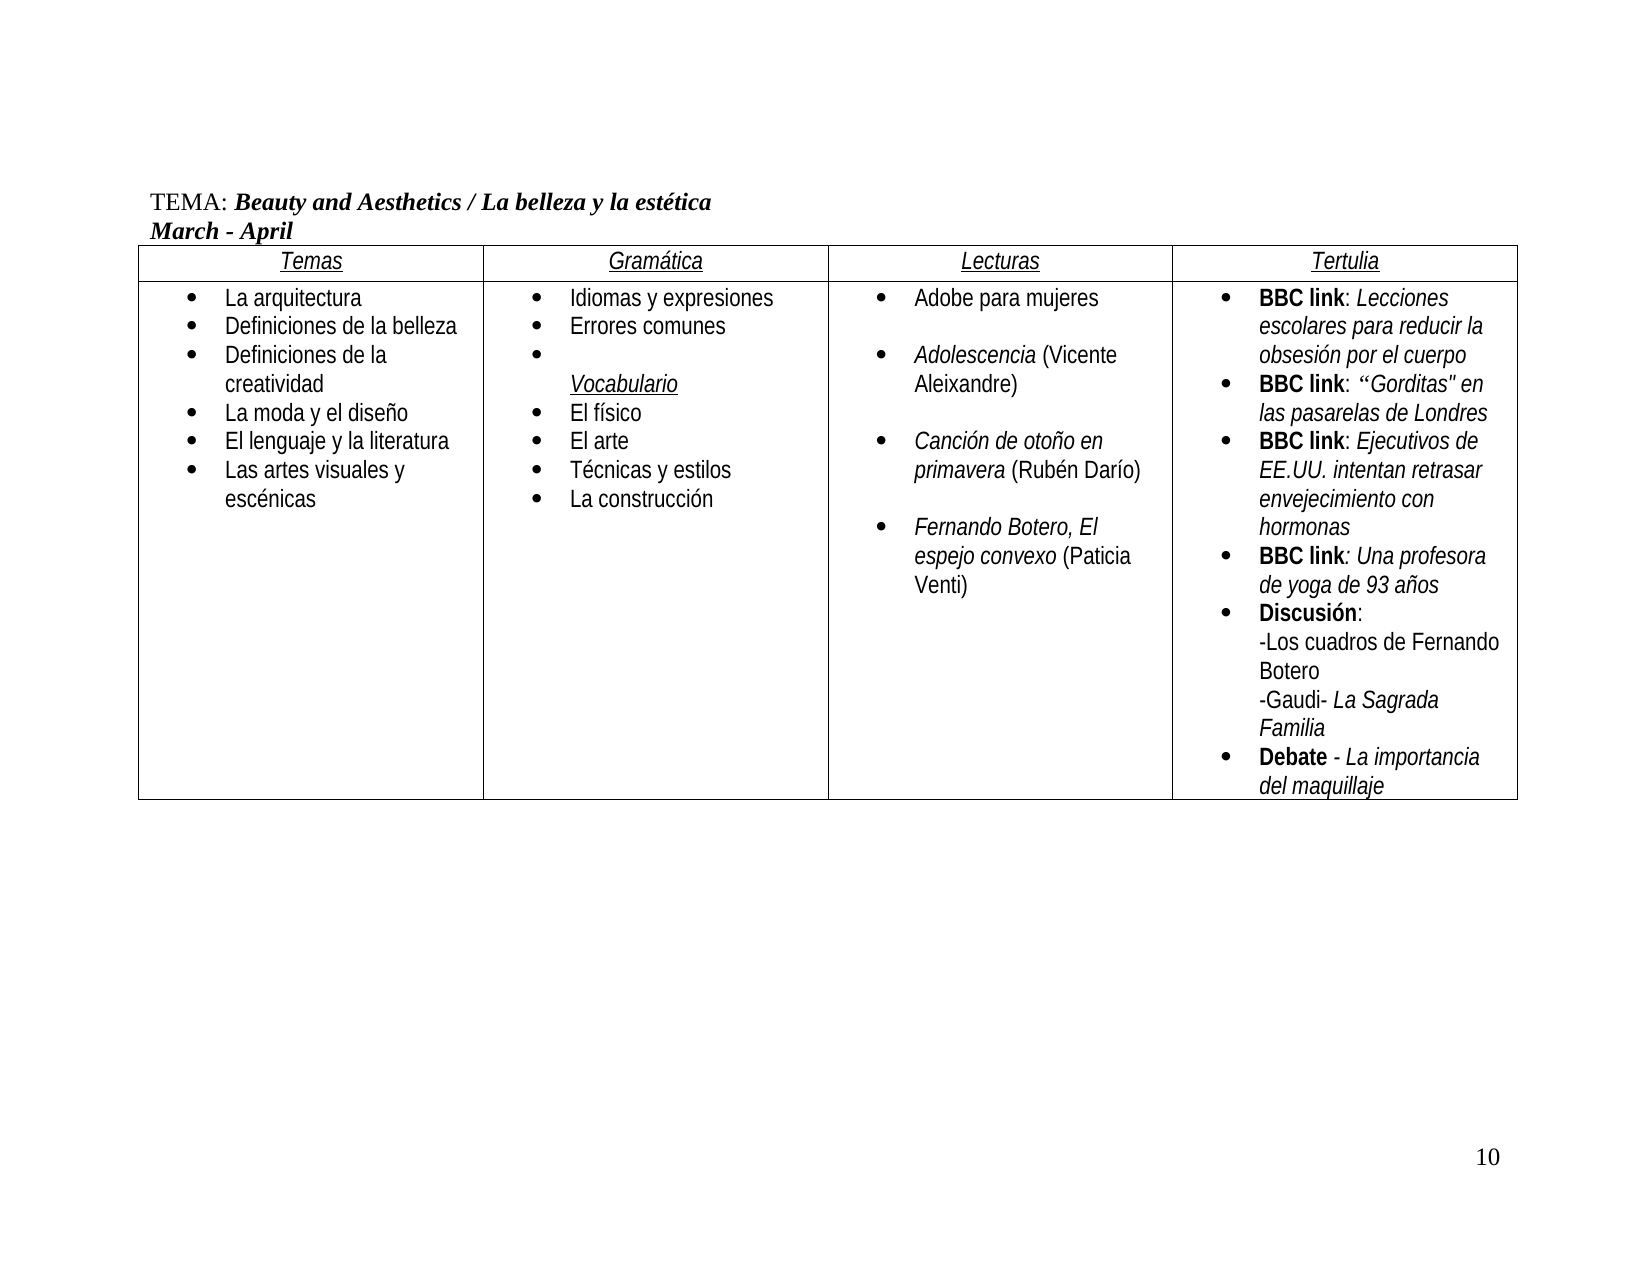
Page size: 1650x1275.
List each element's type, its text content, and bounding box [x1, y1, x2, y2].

table_cell La arquitectura Definiciones de la belleza Definiciones de la creatividad La moda y el diseño El lenguaje y la literatura Las artes visuales y escénicas [139, 282, 483, 799]
table_cell Adobe para mujeres Adolescencia (Vicente Aleixandre) Canción de otoño en primavera (Rubén Darío) Fernando Botero, El espejo convexo (Paticia Venti) [829, 282, 1172, 799]
table_header Temas [139, 246, 483, 281]
text TEMA: Beauty and Aesthetics / La belleza y la estética [150, 187, 1500, 216]
table_cell BBC link: Lecciones escolares para reducir la obsesión por el cuerpo BBC link: “Gorditas" en las pasarelas de Londres BBC link: Ejecutivos de EE.UU. intentan retrasar envejecimiento con hormonas BBC link: Una profesora de yoga de 93 años Discusión: -Los cuadros de Fernando Botero -Gaudi- La Sagrada Familia Debate - La importancia del maquillaje [1173, 282, 1517, 799]
table_header Lecturas [829, 246, 1172, 281]
table_header Tertulia [1173, 246, 1517, 281]
table_cell Idiomas y expresiones Errores comunes Vocabulario El físico El arte Técnicas y estilos La construcción [484, 282, 828, 799]
text March - April [150, 216, 1500, 245]
table_header Gramática [484, 246, 828, 281]
